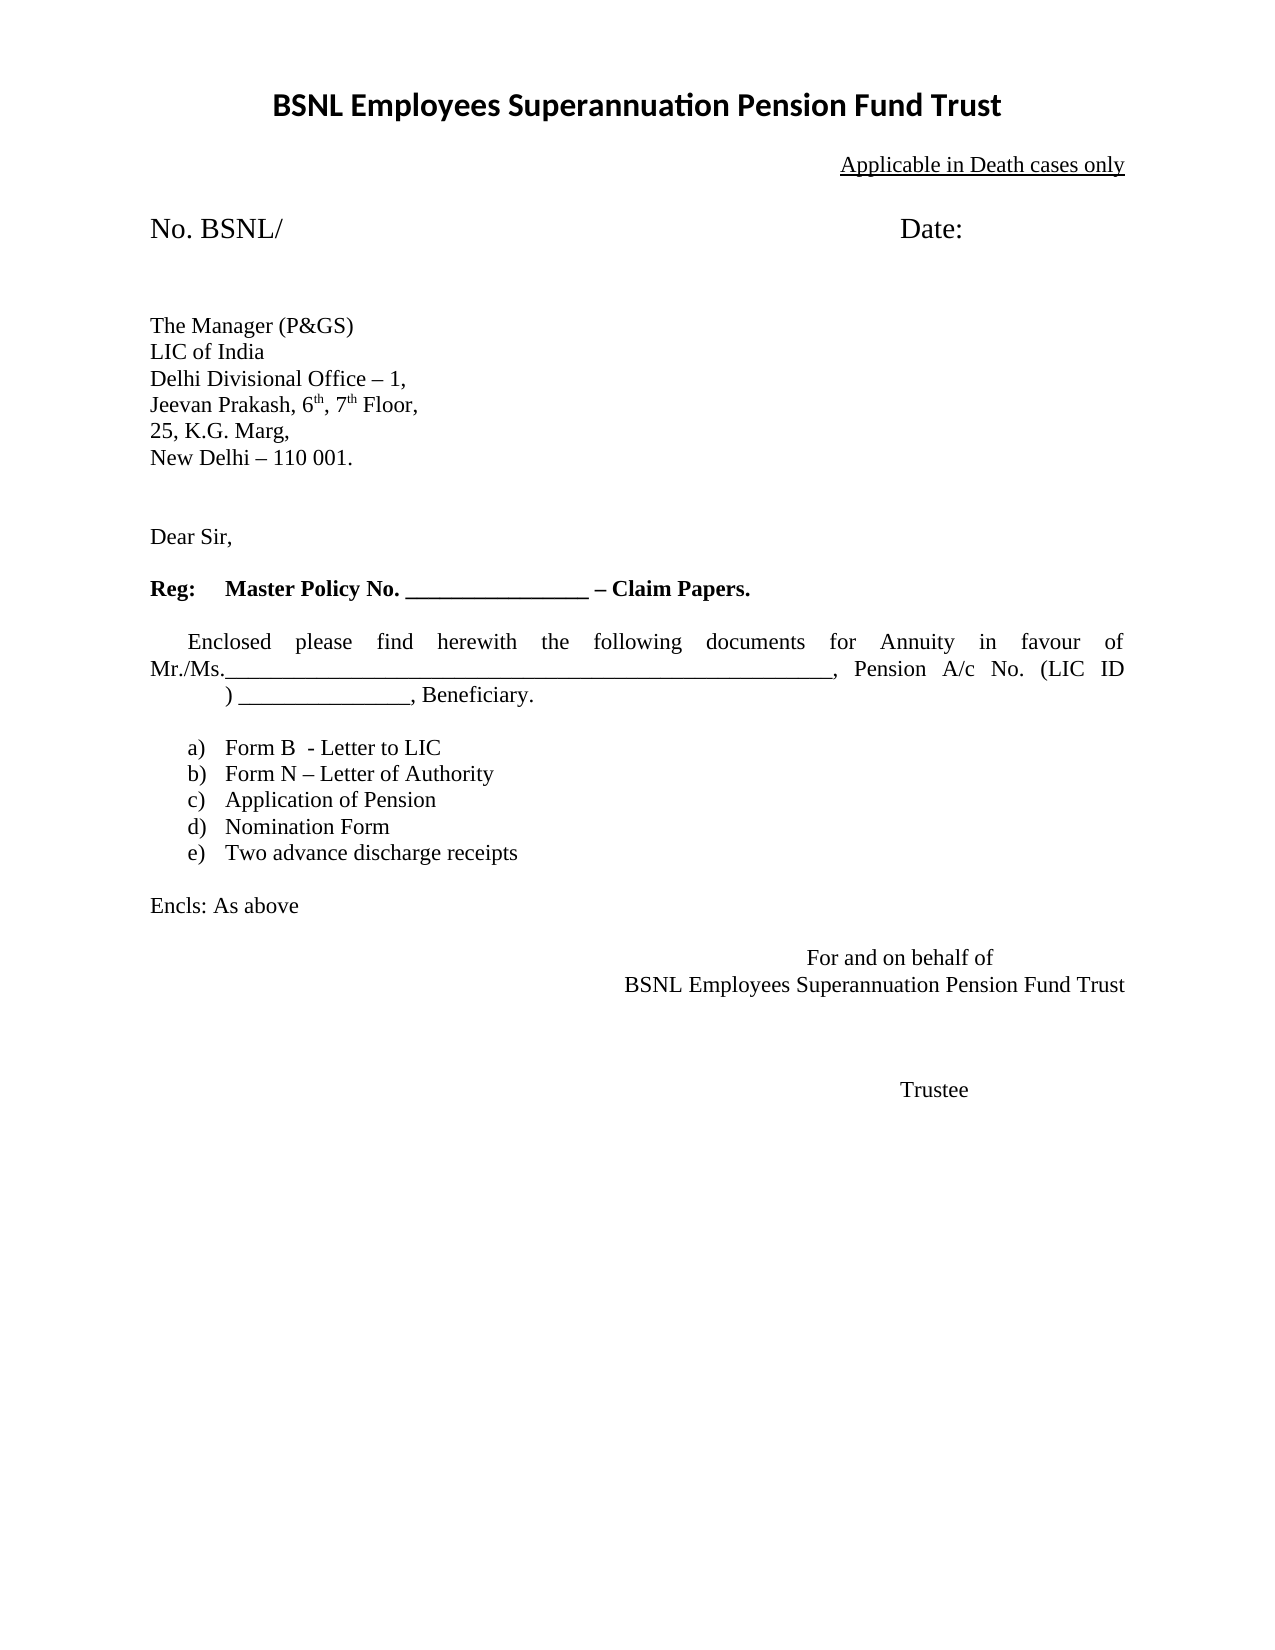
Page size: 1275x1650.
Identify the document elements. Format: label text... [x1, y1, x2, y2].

list Two advance discharge receipts [187, 839, 1125, 865]
text Delhi Divisional Office – 1, [150, 365, 1125, 391]
text BSNL Employees Superannuation Pension Fund Trust [150, 971, 1125, 997]
text New Delhi – 110 001. [150, 444, 1125, 470]
text Reg: Master Policy No. ________________ – Claim Papers. [150, 576, 1125, 602]
text No. BSNL/ Date: [150, 211, 1125, 245]
text Trustee [825, 1076, 1125, 1103]
text For and on behalf of [600, 944, 1125, 971]
list Form B - Letter to LIC [187, 734, 1125, 760]
list Form N – Letter of Authority [187, 760, 1125, 786]
text Dear Sir, [150, 523, 1125, 549]
list Nomination Form [187, 813, 1125, 839]
list Application of Pension [187, 786, 1125, 813]
text Jeevan Prakash, 6th, 7th Floor, [150, 391, 1125, 417]
text Enclosed please find herewith the following documents for Annuity in favour of Mr./Ms._____________________________________________________, Pension A/c No. (LIC ID ) _______________, Beneficiary. [150, 628, 1125, 707]
text 25, K.G. Marg, [150, 417, 1125, 444]
text Encls: As above [150, 892, 1125, 918]
text BSNL Employees Superannuation Pension Fund Trust [150, 84, 1125, 125]
text Applicable in Death cases only [150, 151, 1125, 178]
text LIC of India [150, 338, 1125, 365]
text The Manager (P&GS) [150, 312, 1125, 338]
